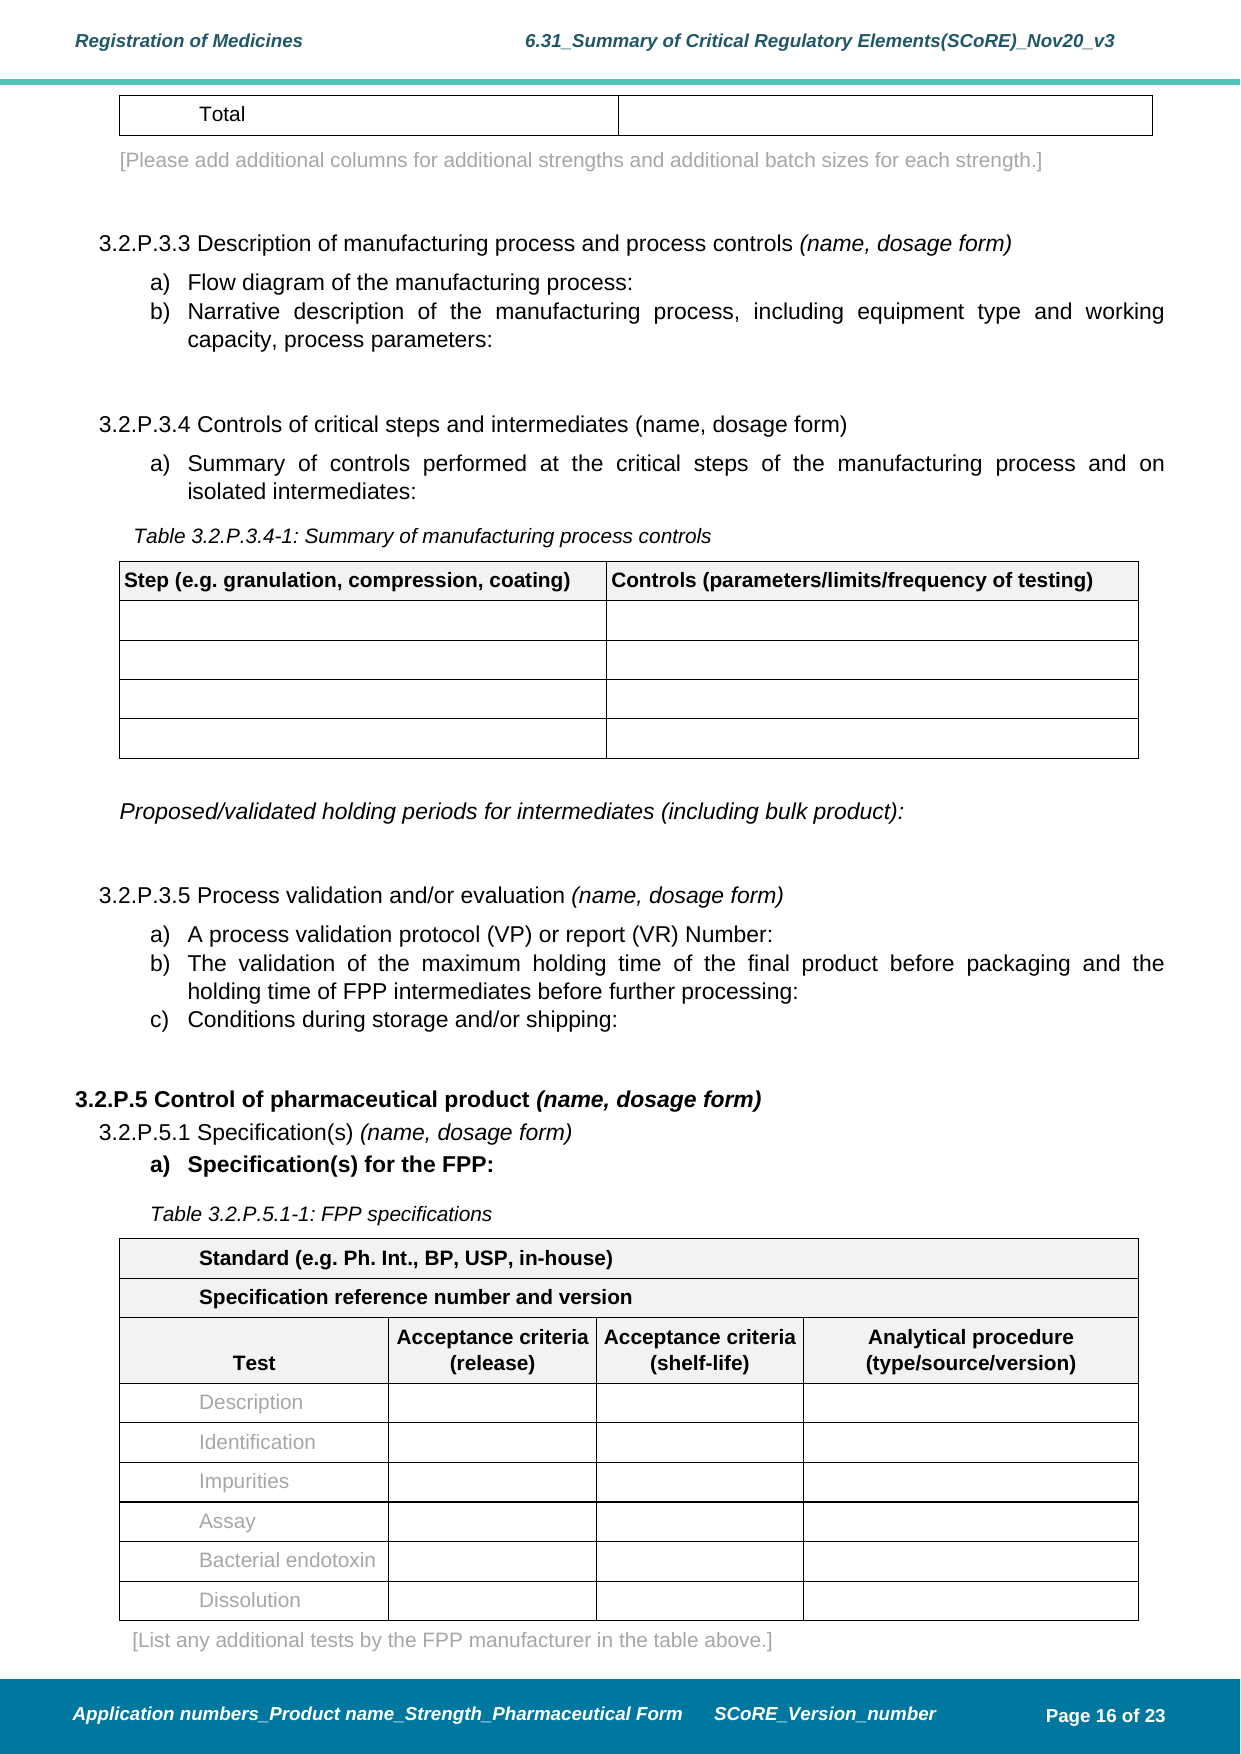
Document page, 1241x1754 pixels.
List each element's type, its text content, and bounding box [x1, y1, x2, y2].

table_cell [120, 719, 606, 758]
table_cell [607, 680, 1138, 718]
table_cell Bacterial endotoxin [120, 1542, 388, 1581]
table_cell [607, 719, 1138, 758]
text Table 3.2.P.3.4-1: Summary of manufacturing process controls [99, 519, 1142, 548]
list Flow diagram of the manufacturing process: [150, 269, 1165, 296]
subtitle 3.2.P.3.4 Controls of critical steps and intermediates (name, dosage form) [99, 408, 1142, 437]
table_cell Specification reference number and version [120, 1279, 1138, 1317]
table_cell Identification [120, 1423, 388, 1462]
table_cell Assay [120, 1503, 388, 1541]
table_cell [804, 1503, 1138, 1541]
table_cell [120, 601, 606, 639]
table_cell Test [120, 1318, 388, 1383]
table_header Controls (parameters/limits/frequency of testing) [607, 562, 1138, 600]
table_cell [804, 1463, 1138, 1501]
list Narrative description of the manufacturing process, including equipment type and working capacity, process parameters: [150, 298, 1165, 352]
table_cell [619, 96, 1152, 134]
table_cell [389, 1582, 596, 1620]
table_header Standard (e.g. Ph. Int., BP, USP, in-house) [120, 1239, 1138, 1278]
table_cell [804, 1423, 1138, 1462]
table_cell Total [120, 96, 618, 134]
table_cell [389, 1503, 596, 1541]
table_cell [389, 1463, 596, 1501]
subtitle 3.2.P.5.1 Specification(s) (name, dosage form) [99, 1116, 1142, 1145]
table_cell Acceptance criteria (shelf-life) [597, 1318, 803, 1383]
table_cell [597, 1384, 803, 1422]
table_cell Dissolution [120, 1582, 388, 1620]
text Proposed/validated holding periods for intermediates (including bulk product): [75, 798, 1165, 824]
list Summary of controls performed at the critical steps of the manufacturing process and on isolated intermediates: [150, 449, 1165, 504]
table_cell [804, 1582, 1138, 1620]
table_cell [389, 1423, 596, 1462]
list Conditions during storage and/or shipping: [150, 1006, 1165, 1033]
list The validation of the maximum holding time of the final product before packaging and the holding time of FPP intermediates before further processing: [150, 949, 1165, 1004]
table_cell [804, 1384, 1138, 1422]
table_cell [607, 601, 1138, 639]
subtitle 3.2.P.3.5 Process validation and/or evaluation (name, dosage form) [99, 879, 1142, 909]
text Table 3.2.P.5.1-1: FPP specifications [99, 1196, 1142, 1226]
text [List any additional tests by the FPP manufacturer in the table above.] [75, 1627, 1165, 1651]
subtitle 3.2.P.5 Control of pharmaceutical product (name, dosage form) [75, 1088, 1113, 1112]
table_cell Acceptance criteria (release) [389, 1318, 596, 1383]
table_cell [804, 1542, 1138, 1581]
table_cell [597, 1503, 803, 1541]
table_cell [120, 680, 606, 718]
table_cell [607, 641, 1138, 679]
text [Please add additional columns for additional strengths and additional batch sizes for each strength.] [75, 148, 1165, 172]
table_cell Impurities [120, 1463, 388, 1501]
subtitle Specification(s) for the FPP: [150, 1151, 1165, 1178]
table_header Step (e.g. granulation, compression, coating) [120, 562, 606, 600]
subtitle 3.2.P.3.3 Description of manufacturing process and process controls (name, dosage form) [99, 227, 1142, 257]
list A process validation protocol (VP) or report (VR) Number: [150, 921, 1165, 947]
table_cell [597, 1542, 803, 1581]
table_cell [597, 1423, 803, 1462]
table_cell [389, 1384, 596, 1422]
table_cell [597, 1463, 803, 1501]
table_cell [597, 1582, 803, 1620]
table_cell [120, 641, 606, 679]
table_cell [389, 1542, 596, 1581]
table_cell Analytical procedure (type/source/version) [804, 1318, 1138, 1383]
table_cell Description [120, 1384, 388, 1422]
